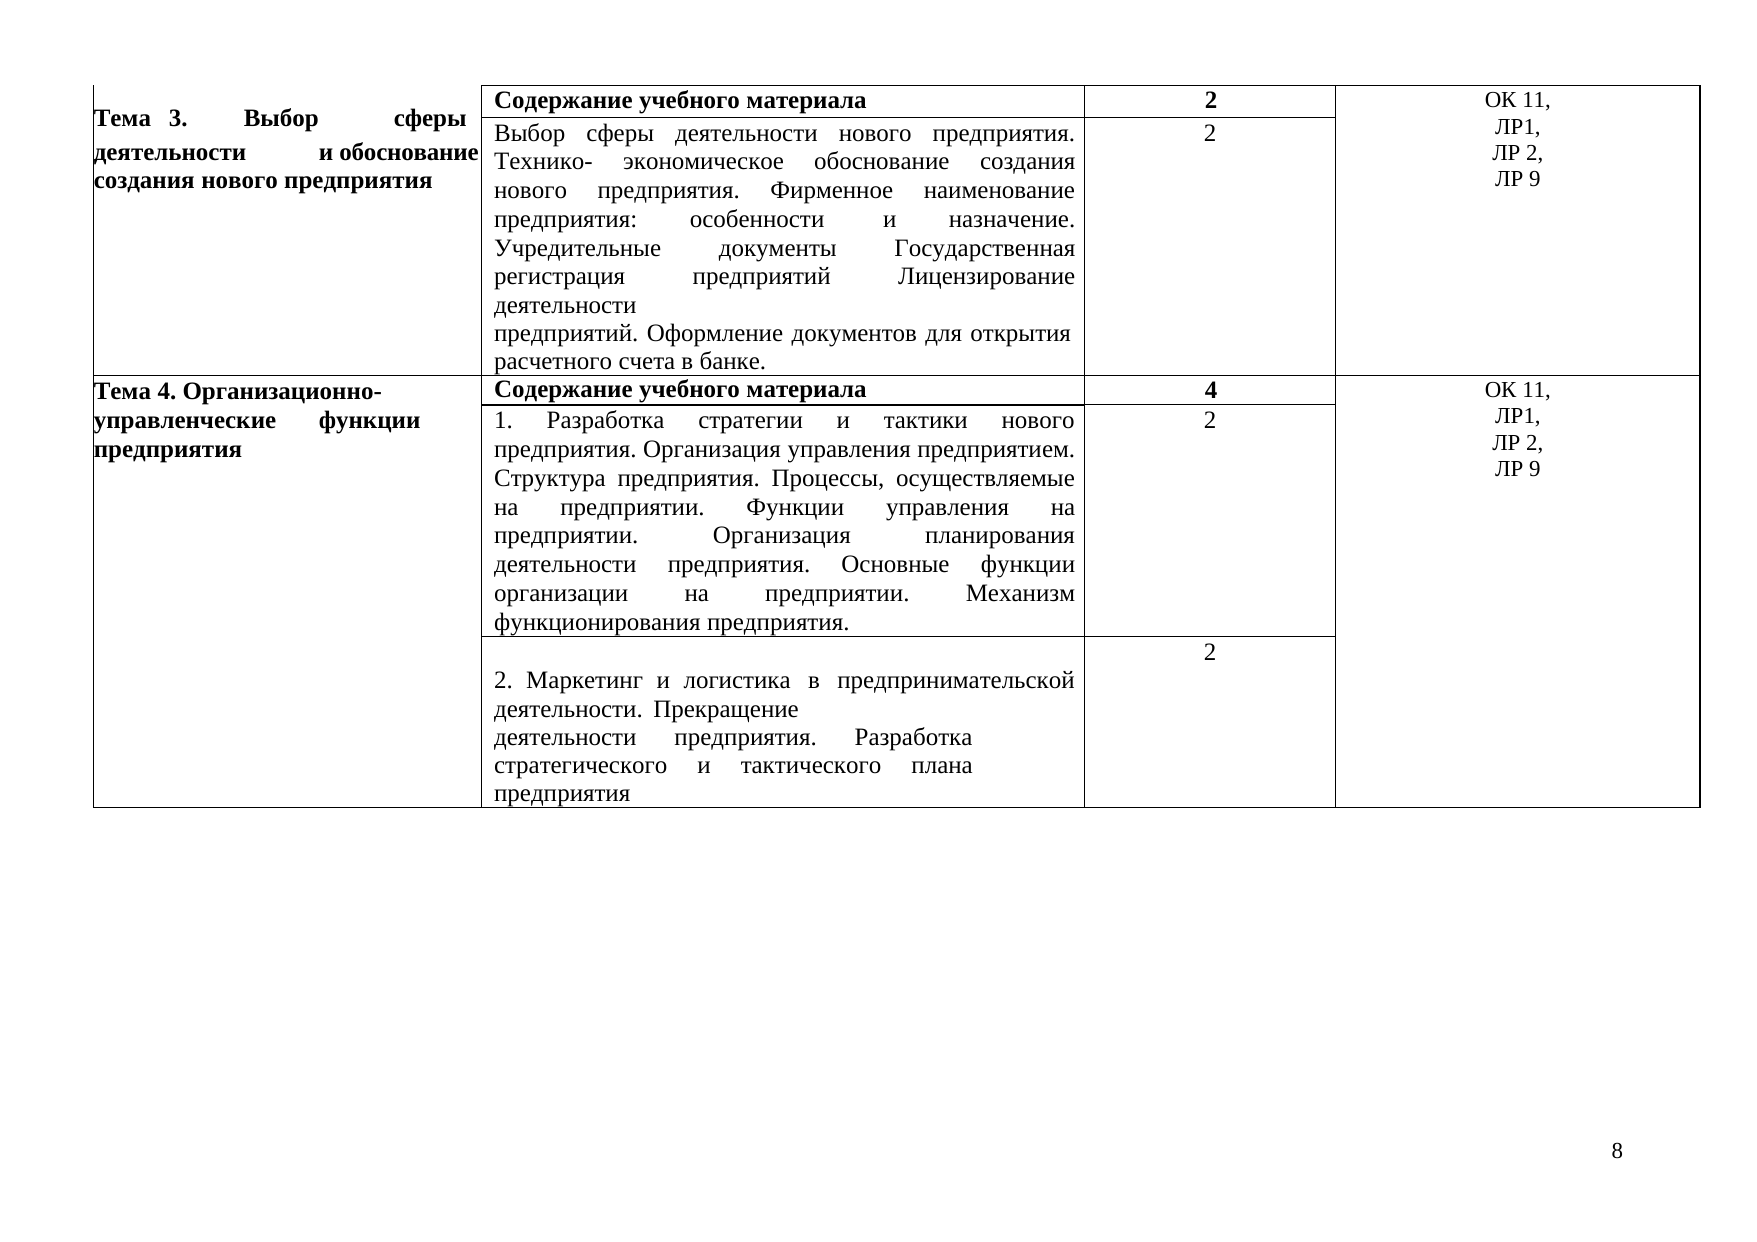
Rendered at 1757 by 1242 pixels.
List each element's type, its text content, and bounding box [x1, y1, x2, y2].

table_cell ОК 11, ЛР1, ЛР 2, ЛР 9 [1336, 376, 1699, 807]
table_cell Содержание учебного материала [482, 376, 1084, 404]
table_header Содержание учебного материала [482, 86, 1084, 117]
table_cell 2 [1085, 637, 1335, 807]
table_header 2 [1085, 86, 1335, 117]
table_header Тема 3. Выбор сферы деятельности и обоснование создания нового предприятия [94, 85, 481, 375]
table_cell 2 [1085, 405, 1335, 636]
table_cell 2 [1085, 118, 1335, 375]
table_cell 4 [1085, 376, 1335, 404]
table_cell 2. Маркетинг и логистика в предпринимательской деятельности. Прекращение деятельности предприятия. Разработка стратегического и тактического плана предприятия [482, 637, 1084, 807]
table_header ОК 11, ЛР1, ЛР 2, ЛР 9 [1336, 86, 1699, 375]
table_cell Выбор сферы деятельности нового предприятия. Технико- экономическое обоснование создания нового предприятия. Фирменное наименование предприятия: особенности и назначение. Учредительные документы Государственная регистрация предприятий Лицензирование деятельности предприятий. Оформление документов для открытия расчетного счета в банке. [482, 118, 1084, 375]
table_cell Тема 4. Организационно- управленческие функции предприятия [94, 376, 481, 807]
table_cell 1. Разработка стратегии и тактики нового предприятия. Организация управления предприятием. Структура предприятия. Процессы, осуществляемые на предприятии. Функции управления на предприятии. Организация планирования деятельности предприятия. Основные функции организации на предприятии. Механизм функционирования предприятия. [482, 406, 1084, 636]
